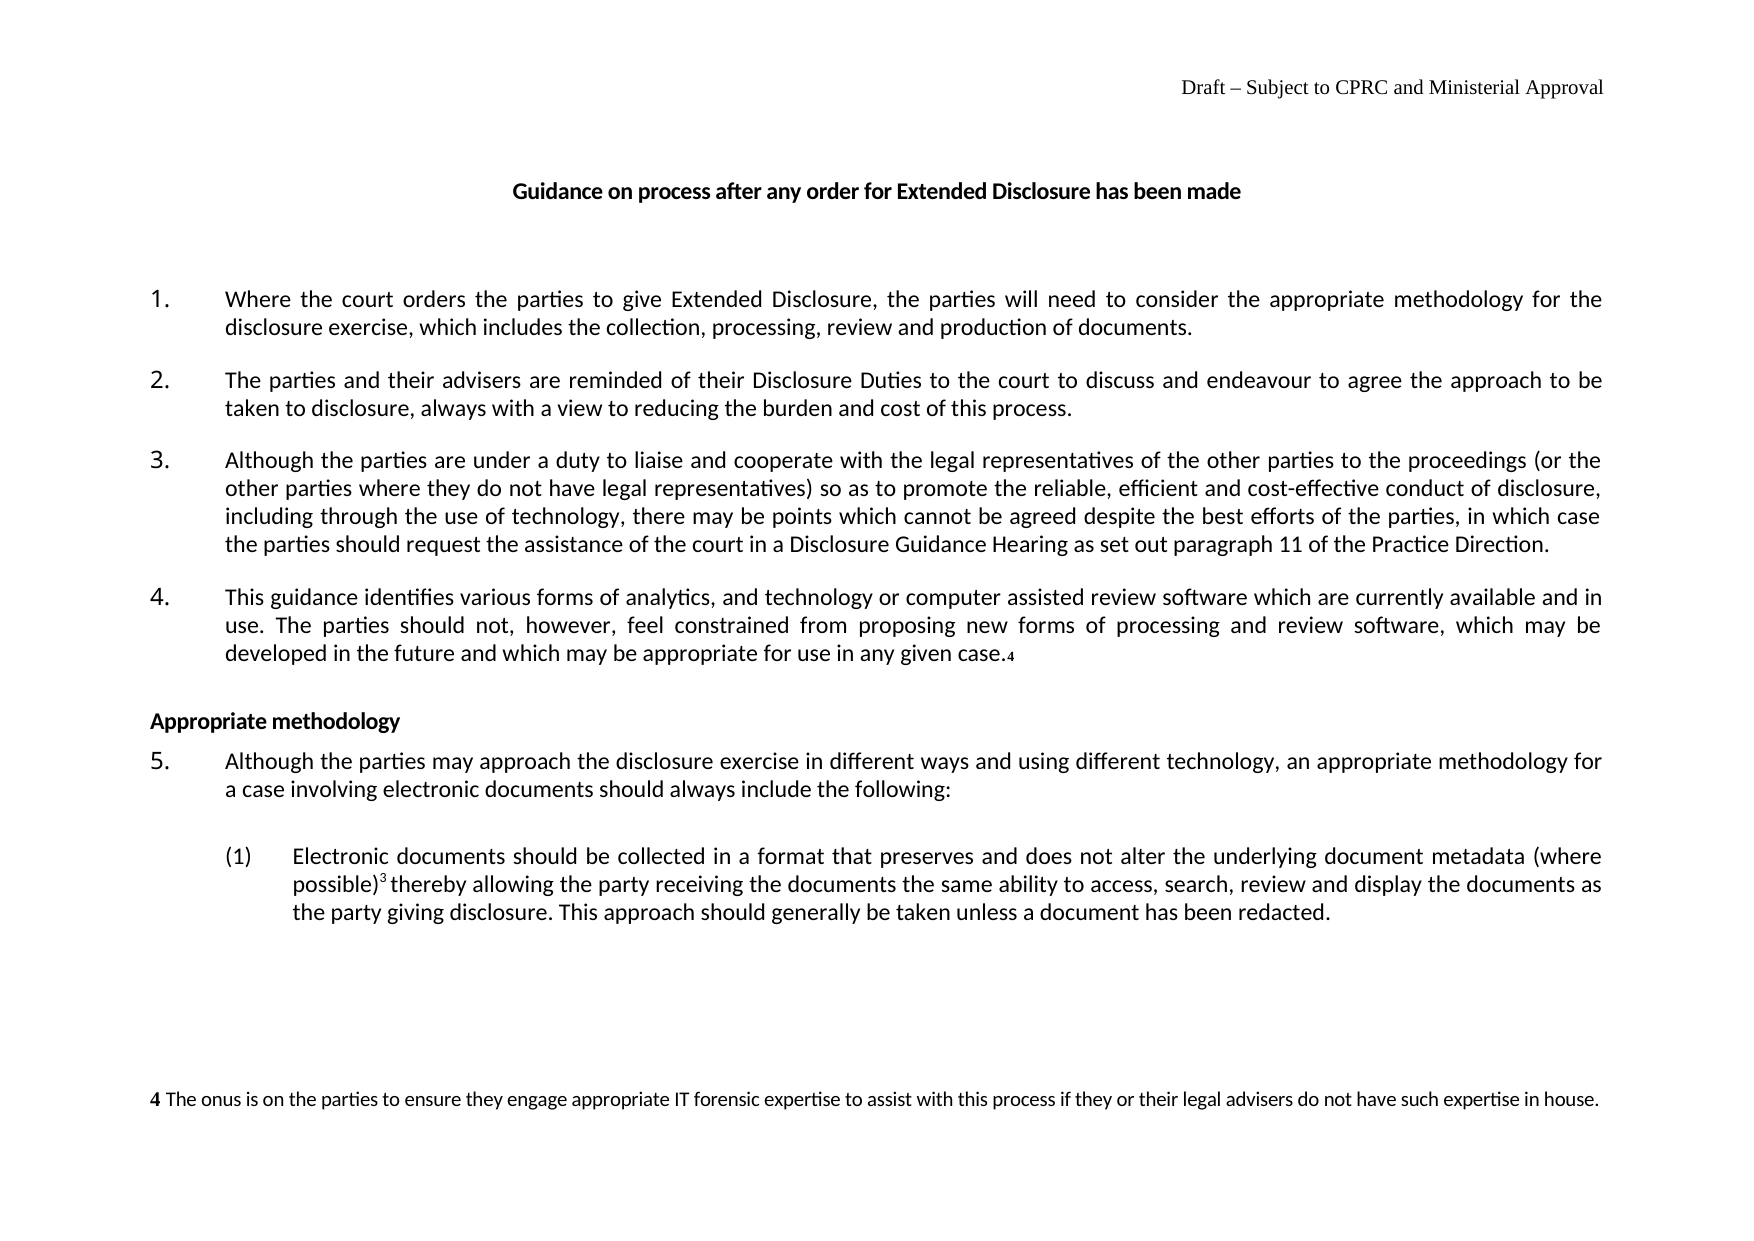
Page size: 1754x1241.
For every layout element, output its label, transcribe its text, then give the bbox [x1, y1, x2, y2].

list Where the court orders the parties to give Extended Disclosure, the parties will need to consider the appropriate methodology for the disclosure exercise, which includes the collection, processing, review and production of documents. [150, 285, 1604, 341]
text (1) Electronic documents should be collected in a format that preserves and does not alter the underlying document metadata (where possible)3 thereby allowing the party receiving the documents the same ability to access, search, review and display the documents as the party giving disclosure. This approach should generally be taken unless a document has been redacted. [225, 842, 1604, 926]
list This guidance identifies various forms of analytics, and technology or computer assisted review software which are currently available and in use. The parties should not, however, feel constrained from proposing new forms of processing and review software, which may be developed in the future and which may be appropriate for use in any given case. [150, 583, 1604, 667]
text Appropriate methodology [150, 711, 1604, 734]
list Although the parties may approach the disclosure exercise in different ways and using different technology, an appropriate methodology for a case involving electronic documents should always include the following: [150, 747, 1604, 803]
list Although the parties are under a duty to liaise and cooperate with the legal representatives of the other parties to the proceedings (or the other parties where they do not have legal representatives) so as to promote the reliable, efficient and cost-effective conduct of disclosure, including through the use of technology, there may be points which cannot be agreed despite the best efforts of the parties, in which case the parties should request the assistance of the court in a Disclosure Guidance Hearing as set out paragraph 11 of the Practice Direction. [150, 447, 1604, 558]
list The parties and their advisers are reminded of their Disclosure Duties to the court to discuss and endeavour to agree the approach to be taken to disclosure, always with a view to reducing the burden and cost of this process. [150, 366, 1604, 422]
text Guidance on process after any order for Extended Disclosure has been made [150, 180, 1604, 204]
